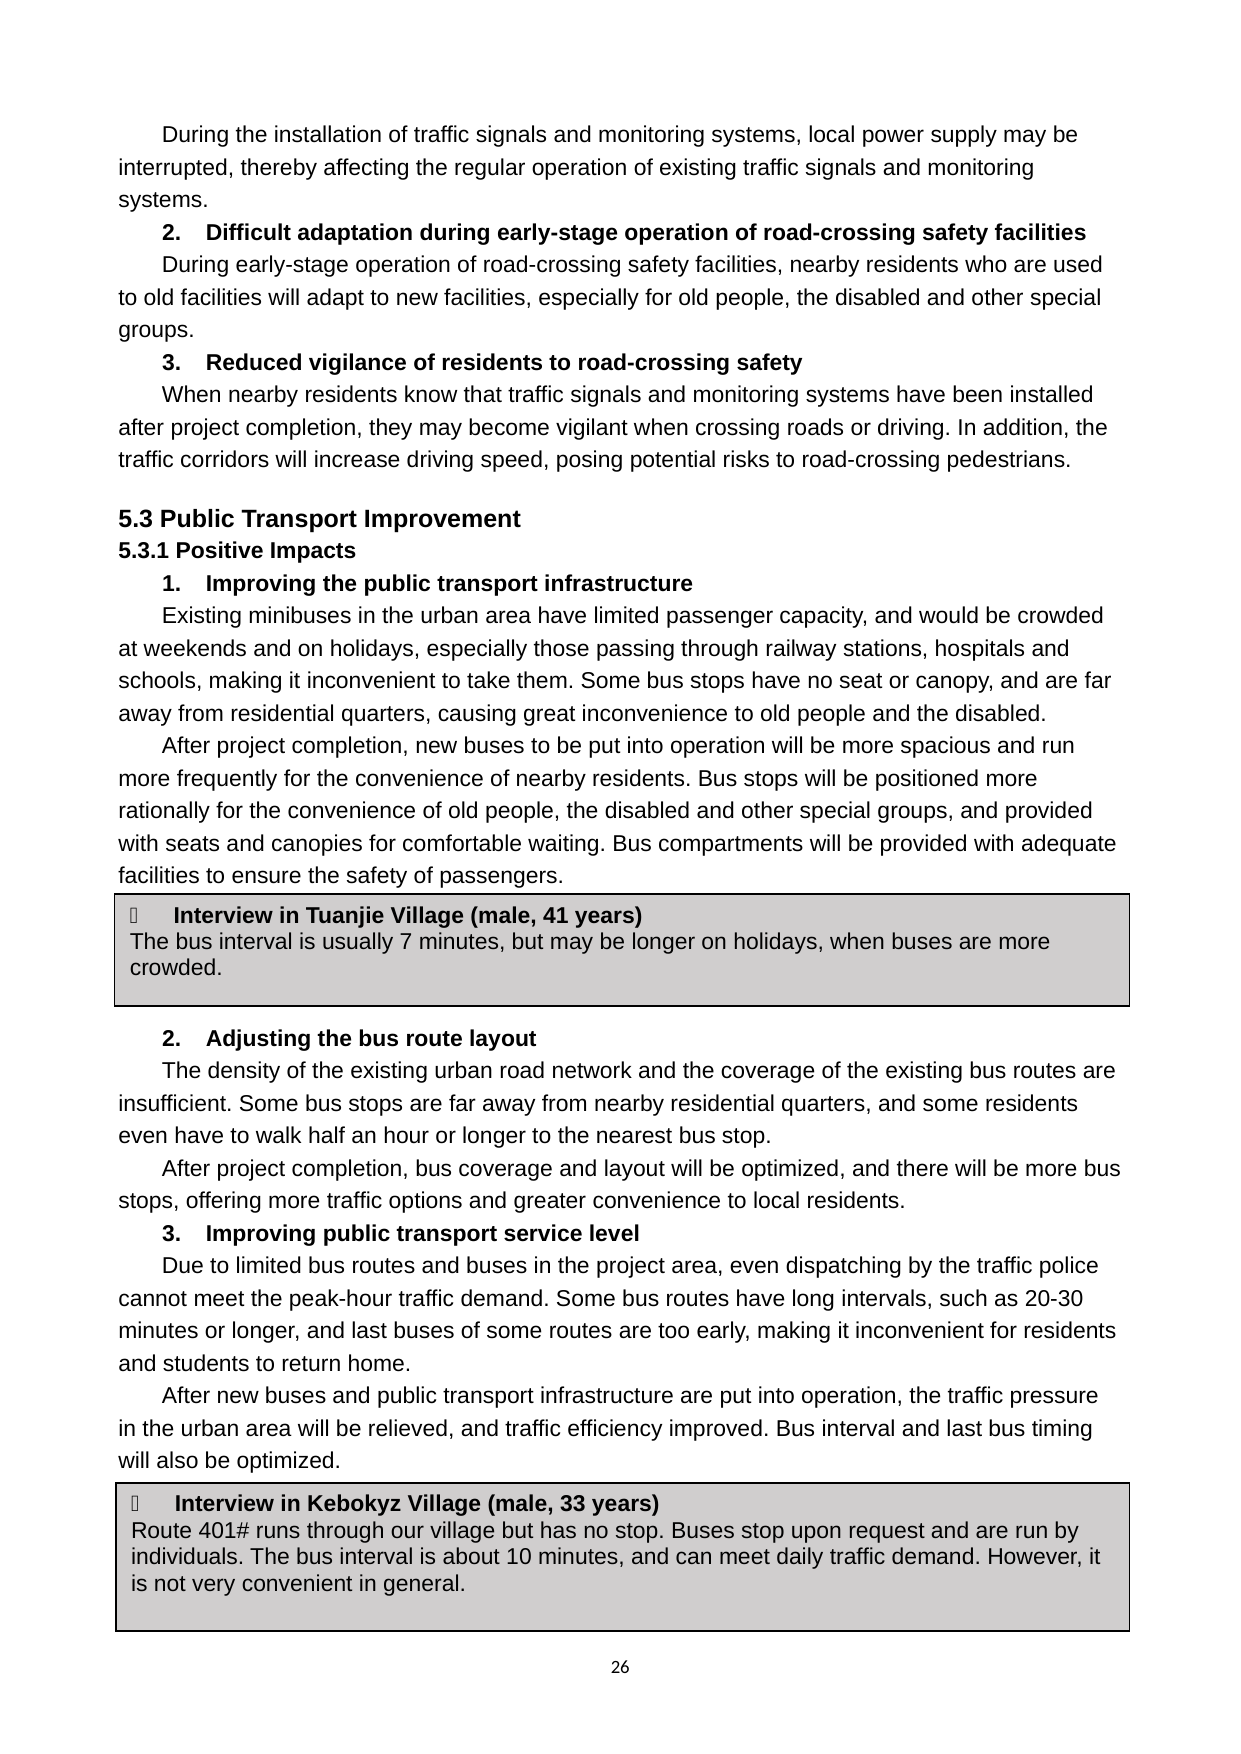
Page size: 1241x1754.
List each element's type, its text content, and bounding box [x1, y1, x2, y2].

text After new buses and public transport infrastructure are put into operation, the traffic pressure in the urban area will be relieved, and traffic efficiency improved. Bus interval and last bus timing will also be optimized. [118, 1379, 1122, 1477]
text The density of the existing urban road network and the coverage of the existing bus routes are insufficient. Some bus stops are far away from nearby residential quarters, and some residents even have to walk half an hour or longer to the nearest bus stop. [118, 1054, 1122, 1152]
text After project completion, bus coverage and layout will be optimized, and there will be more bus stops, offering more traffic options and greater convenience to local residents. [118, 1152, 1122, 1217]
text 2. Adjusting the bus route layout [118, 1022, 1122, 1054]
text During early-stage operation of road-crossing safety facilities, nearby residents who are used to old facilities will adapt to new facilities, especially for old people, the disabled and other special groups. [118, 248, 1122, 346]
text 1. Improving the public transport infrastructure [118, 567, 1122, 599]
text Due to limited bus routes and buses in the project area, even dispatching by the traffic police cannot meet the peak-hour traffic demand. Some bus routes have long intervals, such as 20-30 minutes or longer, and last buses of some routes are too early, making it inconvenient for residents and students to return home. [118, 1249, 1122, 1379]
subtitle 5.3 Public Transport Improvement [118, 502, 1122, 534]
text 3. Improving public transport service level [118, 1217, 1122, 1249]
text Existing minibuses in the urban area have limited passenger capacity, and would be crowded at weekends and on holidays, especially those passing through railway stations, hospitals and schools, making it inconvenient to take them. Some bus stops have no seat or canopy, and are far away from residential quarters, causing great inconvenience to old people and the disabled. [118, 599, 1122, 729]
text After project completion, new buses to be put into operation will be more spacious and run more frequently for the convenience of nearby residents. Bus stops will be positioned more rationally for the convenience of old people, the disabled and other special groups, and provided with seats and canopies for comfortable waiting. Bus compartments will be provided with adequate facilities to ensure the safety of passengers. [118, 729, 1122, 892]
text 2. Difficult adaptation during early-stage operation of road-crossing safety facilities [118, 216, 1122, 248]
subtitle 5.3.1 Positive Impacts [118, 534, 1122, 567]
text 3. Reduced vigilance of residents to road-crossing safety [118, 346, 1122, 378]
text During the installation of traffic signals and monitoring systems, local power supply may be interrupted, thereby affecting the regular operation of existing traffic signals and monitoring systems. [118, 118, 1122, 216]
text When nearby residents know that traffic signals and monitoring systems have been installed after project completion, they may become vigilant when crossing roads or driving. In addition, the traffic corridors will increase driving speed, posing potential risks to road-crossing pedestrians. [118, 378, 1122, 476]
